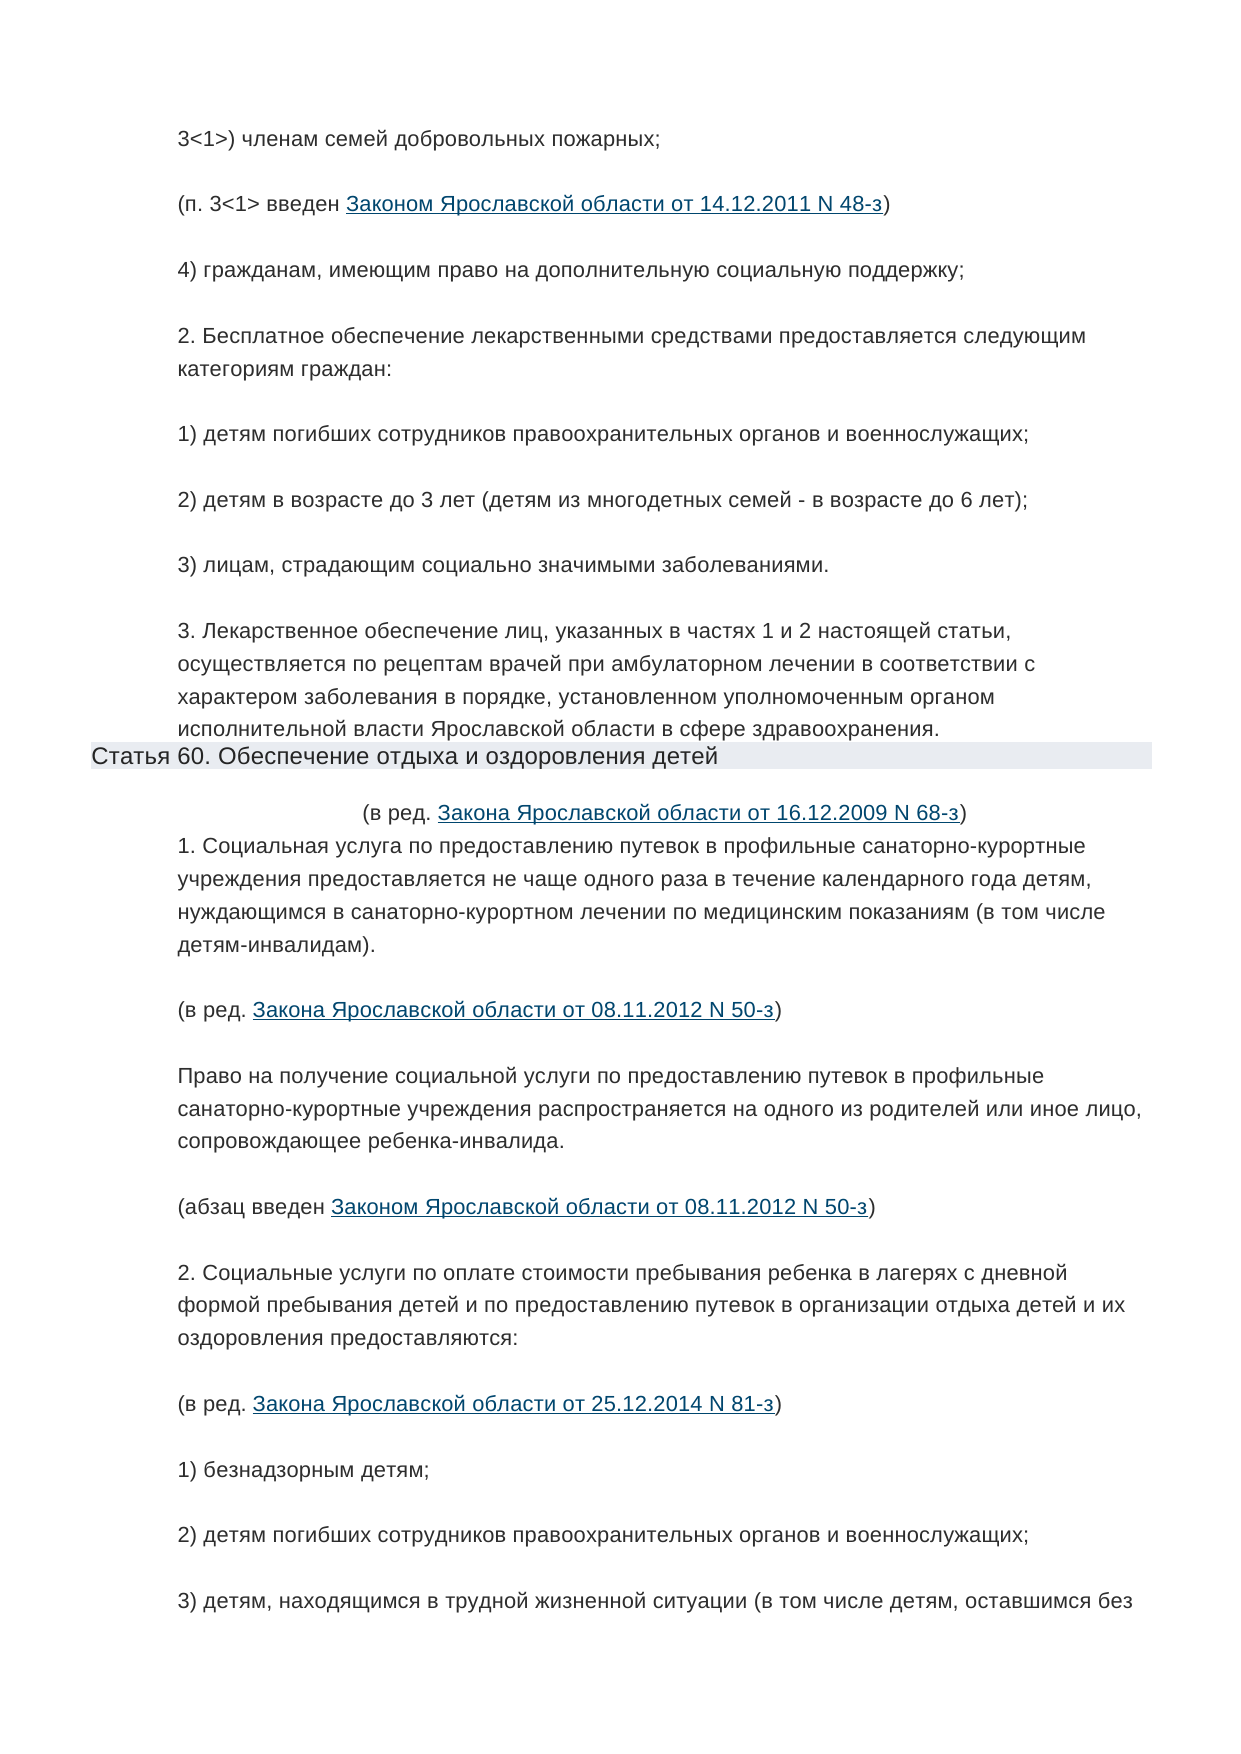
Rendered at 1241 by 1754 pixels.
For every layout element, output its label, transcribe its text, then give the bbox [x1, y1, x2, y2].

text Статья 60. Обеспечение отдыха и оздоровления детей [91, 742, 1152, 769]
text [177, 118, 1152, 742]
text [177, 825, 1152, 1613]
text (в ред. Закона Ярославской области от 16.12.2009 N 68-з) [177, 793, 1152, 825]
